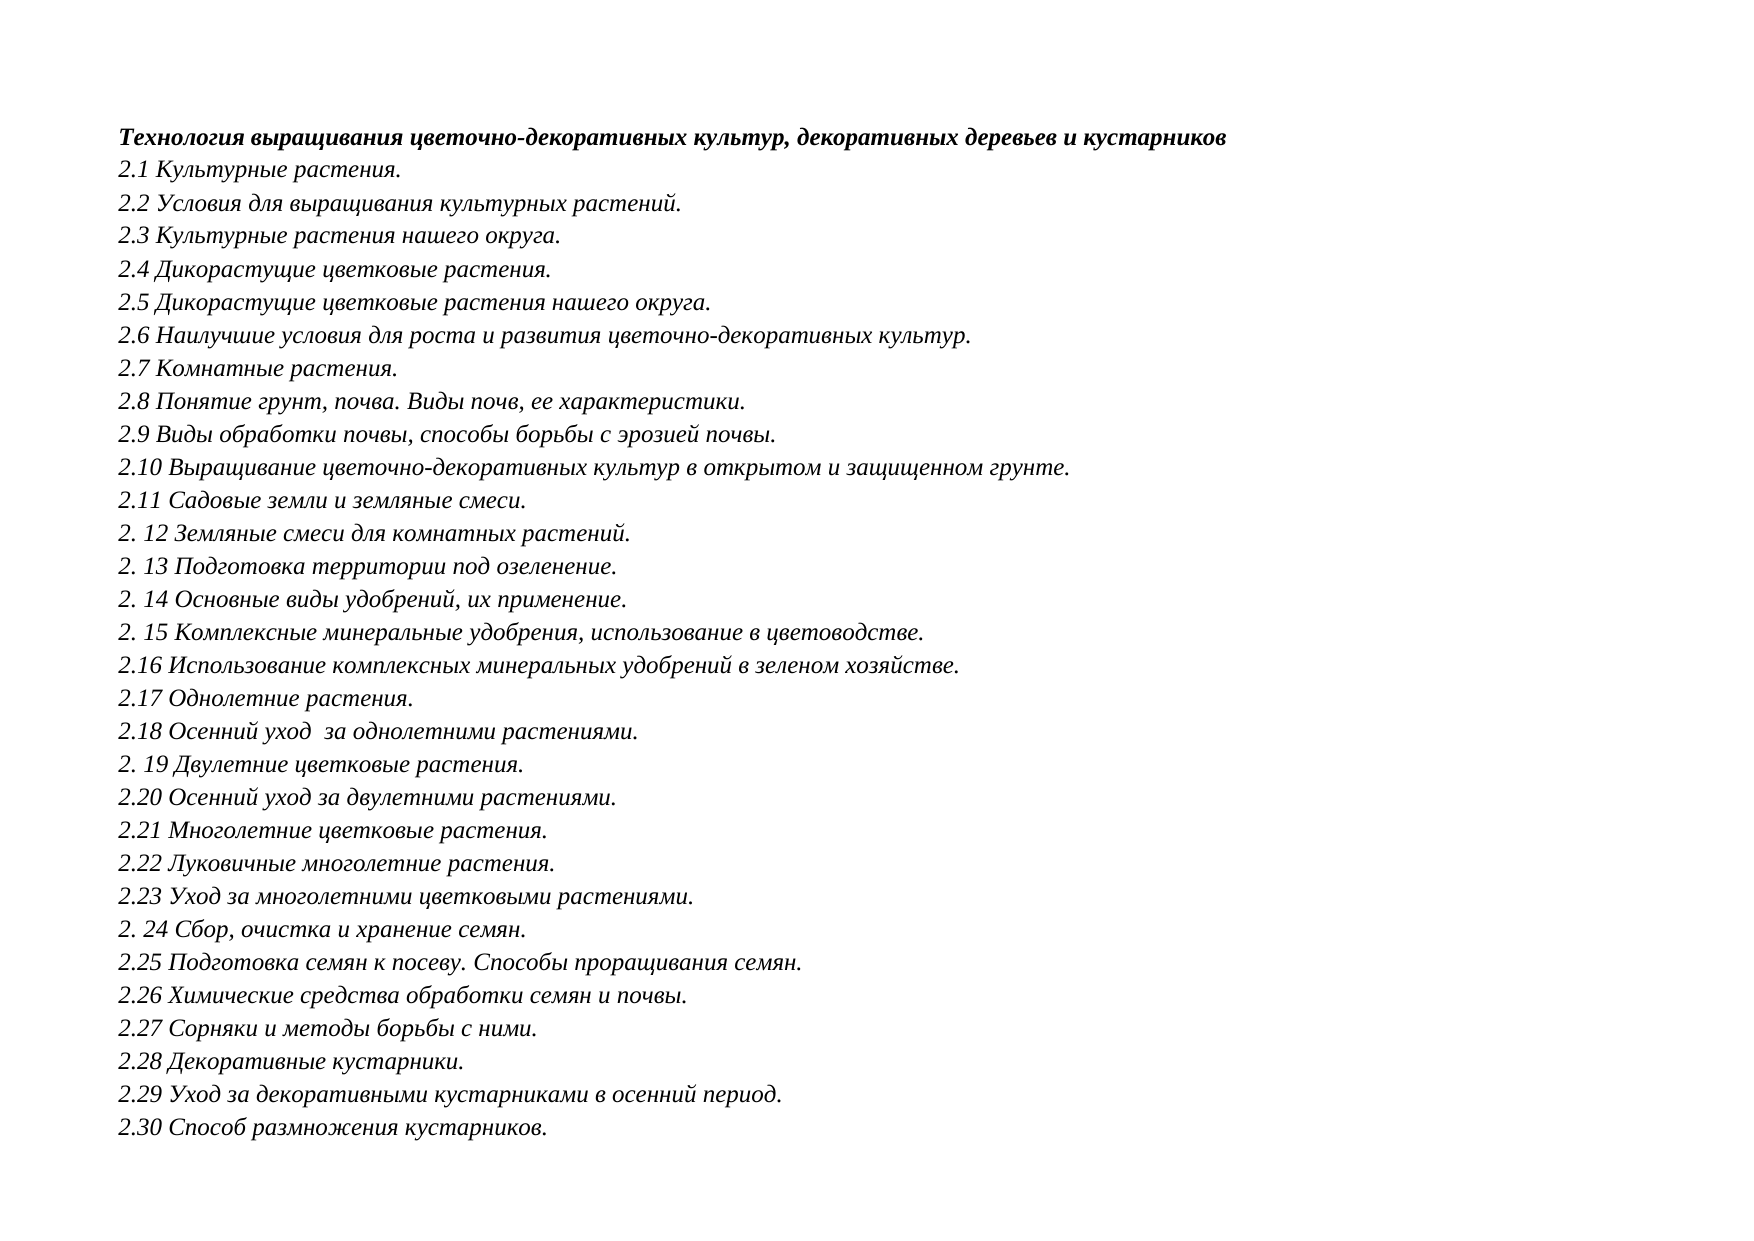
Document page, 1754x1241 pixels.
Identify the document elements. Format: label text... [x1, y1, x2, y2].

text 2. 12 Земляные смеси для комнатных растений. [118, 518, 1636, 547]
text 2.21 Многолетние цветковые растения. [118, 815, 1636, 844]
text 2.11 Садовые земли и земляные смеси. [118, 485, 1636, 513]
text Технология выращивания цветочно-декоративных культур, декоративных деревьев и кустарников [118, 122, 1636, 150]
text 2.2 Условия для выращивания культурных растений. [118, 188, 1636, 216]
text 2. 24 Сбор, очистка и хранение семян. [118, 914, 1636, 943]
text 2.17 Однолетние растения. [118, 683, 1636, 712]
text 2.10 Выращивание цветочно-декоративных культур в открытом и защищенном грунте. [118, 452, 1636, 481]
text 2.4 Дикорастущие цветковые растения. [118, 254, 1636, 282]
text 2.26 Химические средства обработки семян и почвы. [118, 980, 1636, 1009]
text 2.6 Наилучшие условия для роста и развития цветочно-декоративных культур. [118, 320, 1636, 348]
text 2.7 Комнатные растения. [118, 353, 1636, 381]
text 2.30 Способ размножения кустарников. [118, 1112, 1636, 1141]
text 2.29 Уход за декоративными кустарниками в осенний период. [118, 1079, 1636, 1108]
text 2.8 Понятие грунт, почва. Виды почв, ее характеристики. [118, 386, 1636, 414]
text 2.25 Подготовка семян к посеву. Способы проращивания семян. [118, 947, 1636, 976]
text 2.3 Культурные растения нашего округа. [118, 221, 1636, 249]
text 2. 13 Подготовка территории под озеленение. [118, 551, 1636, 579]
text 2.1 Культурные растения. [118, 154, 1636, 183]
text 2.20 Осенний уход за двулетними растениями. [118, 782, 1636, 811]
text 2. 19 Двулетние цветковые растения. [118, 749, 1636, 778]
text 2.22 Луковичные многолетние растения. [118, 848, 1636, 877]
text 2.9 Виды обработки почвы, способы борьбы с эрозией почвы. [118, 419, 1636, 447]
text 2.18 Осенний уход за однолетними растениями. [118, 716, 1636, 745]
text 2.27 Сорняки и методы борьбы с ними. [118, 1013, 1636, 1042]
text 2.16 Использование комплексных минеральных удобрений в зеленом хозяйстве. [118, 650, 1636, 679]
text 2.5 Дикорастущие цветковые растения нашего округа. [118, 287, 1636, 315]
text 2. 14 Основные виды удобрений, их применение. [118, 584, 1636, 613]
text 2.28 Декоративные кустарники. [118, 1046, 1636, 1075]
text 2. 15 Комплексные минеральные удобрения, использование в цветоводстве. [118, 617, 1636, 646]
text 2.23 Уход за многолетними цветковыми растениями. [118, 881, 1636, 910]
